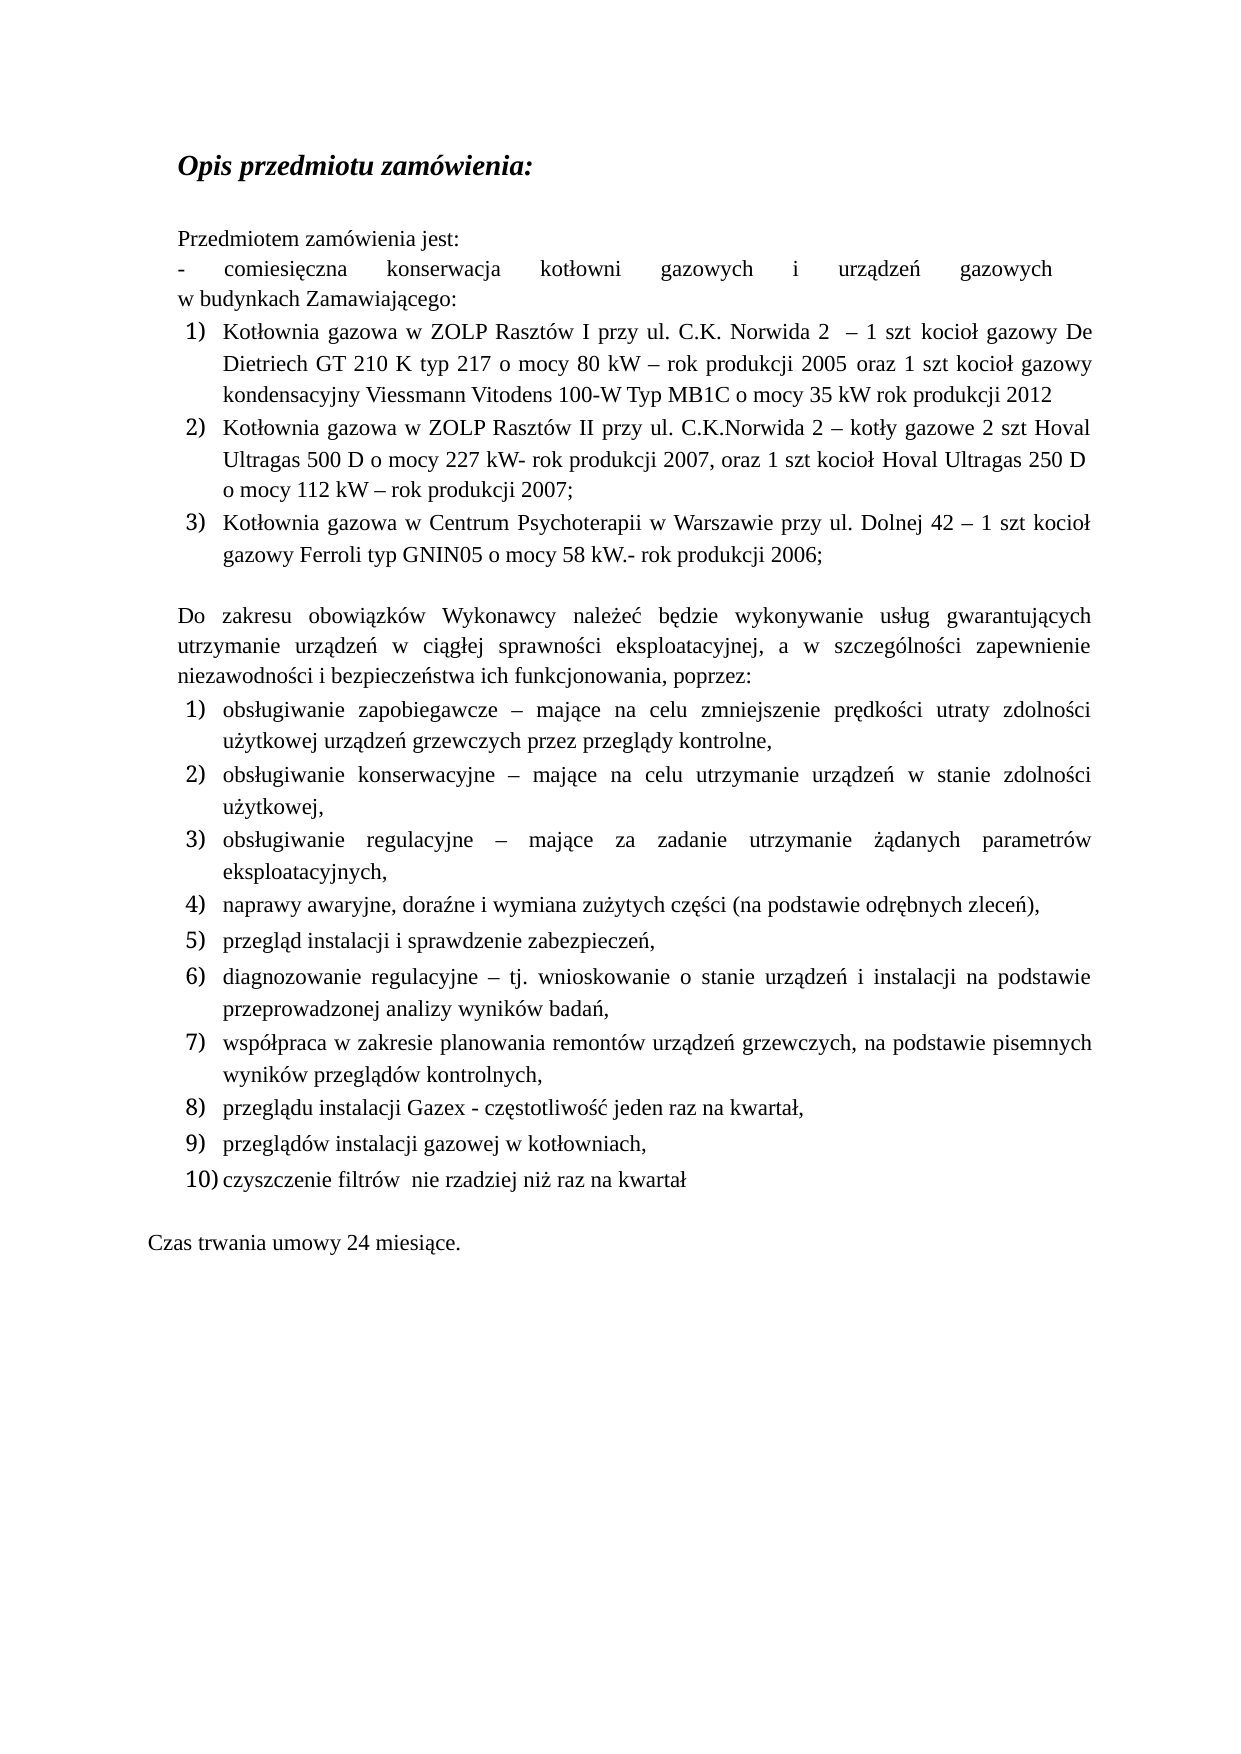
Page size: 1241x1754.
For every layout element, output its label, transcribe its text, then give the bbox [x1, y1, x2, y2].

list Kotłownia gazowa w Centrum Psychoterapii w Warszawie przy ul. Dolnej 42 – 1 szt kocioł gazowy Ferroli typ GNIN05 o mocy 58 kW.- rok produkcji 2006; [185, 506, 1093, 568]
list obsługiwanie konserwacyjne – mające na celu utrzymanie urządzeń w stanie zdolności użytkowej, [185, 758, 1093, 819]
text Do zakresu obowiązków Wykonawcy należeć będzie wykonywanie usług gwarantujących utrzymanie urządzeń w ciągłej sprawności eksploatacyjnej, a w szczególności zapewnienie niezawodności i bezpieczeństwa ich funkcjonowania, poprzez: [177, 602, 1093, 689]
list diagnozowanie regulacyjne – tj. wnioskowanie o stanie urządzeń i instalacji na podstawie przeprowadzonej analizy wyników badań, [185, 960, 1093, 1022]
list przegląd instalacji i sprawdzenie zabezpieczeń, [185, 924, 1093, 956]
list Kotłownia gazowa w ZOLP Rasztów I przy ul. C.K. Norwida 2 – 1 szt kocioł gazowy De Dietriech GT 210 K typ 217 o mocy 80 kW – rok produkcji 2005 oraz 1 szt kocioł gazowy kondensacyjny Viessmann Vitodens 100-W Typ MB1C o mocy 35 kW rok produkcji 2012 [185, 315, 1093, 407]
text Przedmiotem zamówienia jest: [177, 225, 1093, 251]
list czyszczenie filtrów nie rzadziej niż raz na kwartał [185, 1163, 1093, 1194]
text Czas trwania umowy 24 miesiące. [148, 1229, 1093, 1255]
list Kotłownia gazowa w ZOLP Rasztów II przy ul. C.K.Norwida 2 – kotły gazowe 2 szt Hoval Ultragas 500 D o mocy 227 kW- rok produkcji 2007, oraz 1 szt kocioł Hoval Ultragas 250 D o mocy 112 kW – rok produkcji 2007; [185, 411, 1093, 502]
list obsługiwanie regulacyjne – mające za zadanie utrzymanie żądanych parametrów eksploatacyjnych, [185, 823, 1093, 884]
list naprawy awaryjne, doraźne i wymiana zużytych części (na podstawie odrębnych zleceń), [185, 888, 1093, 920]
text Opis przedmiotu zamówienia: [177, 148, 1093, 181]
list obsługiwanie zapobiegawcze – mające na celu zmniejszenie prędkości utraty zdolności użytkowej urządzeń grzewczych przez przeglądy kontrolne, [185, 692, 1093, 754]
list współpraca w zakresie planowania remontów urządzeń grzewczych, na podstawie pisemnych wyników przeglądów kontrolnych, [185, 1026, 1093, 1087]
list przeglądów instalacji gazowej w kotłowniach, [185, 1127, 1093, 1158]
text - comiesięczna konserwacja kotłowni gazowych i urządzeń gazowych w budynkach Zamawiającego: [177, 255, 1093, 311]
list przeglądu instalacji Gazex - częstotliwość jeden raz na kwartał, [185, 1091, 1093, 1122]
